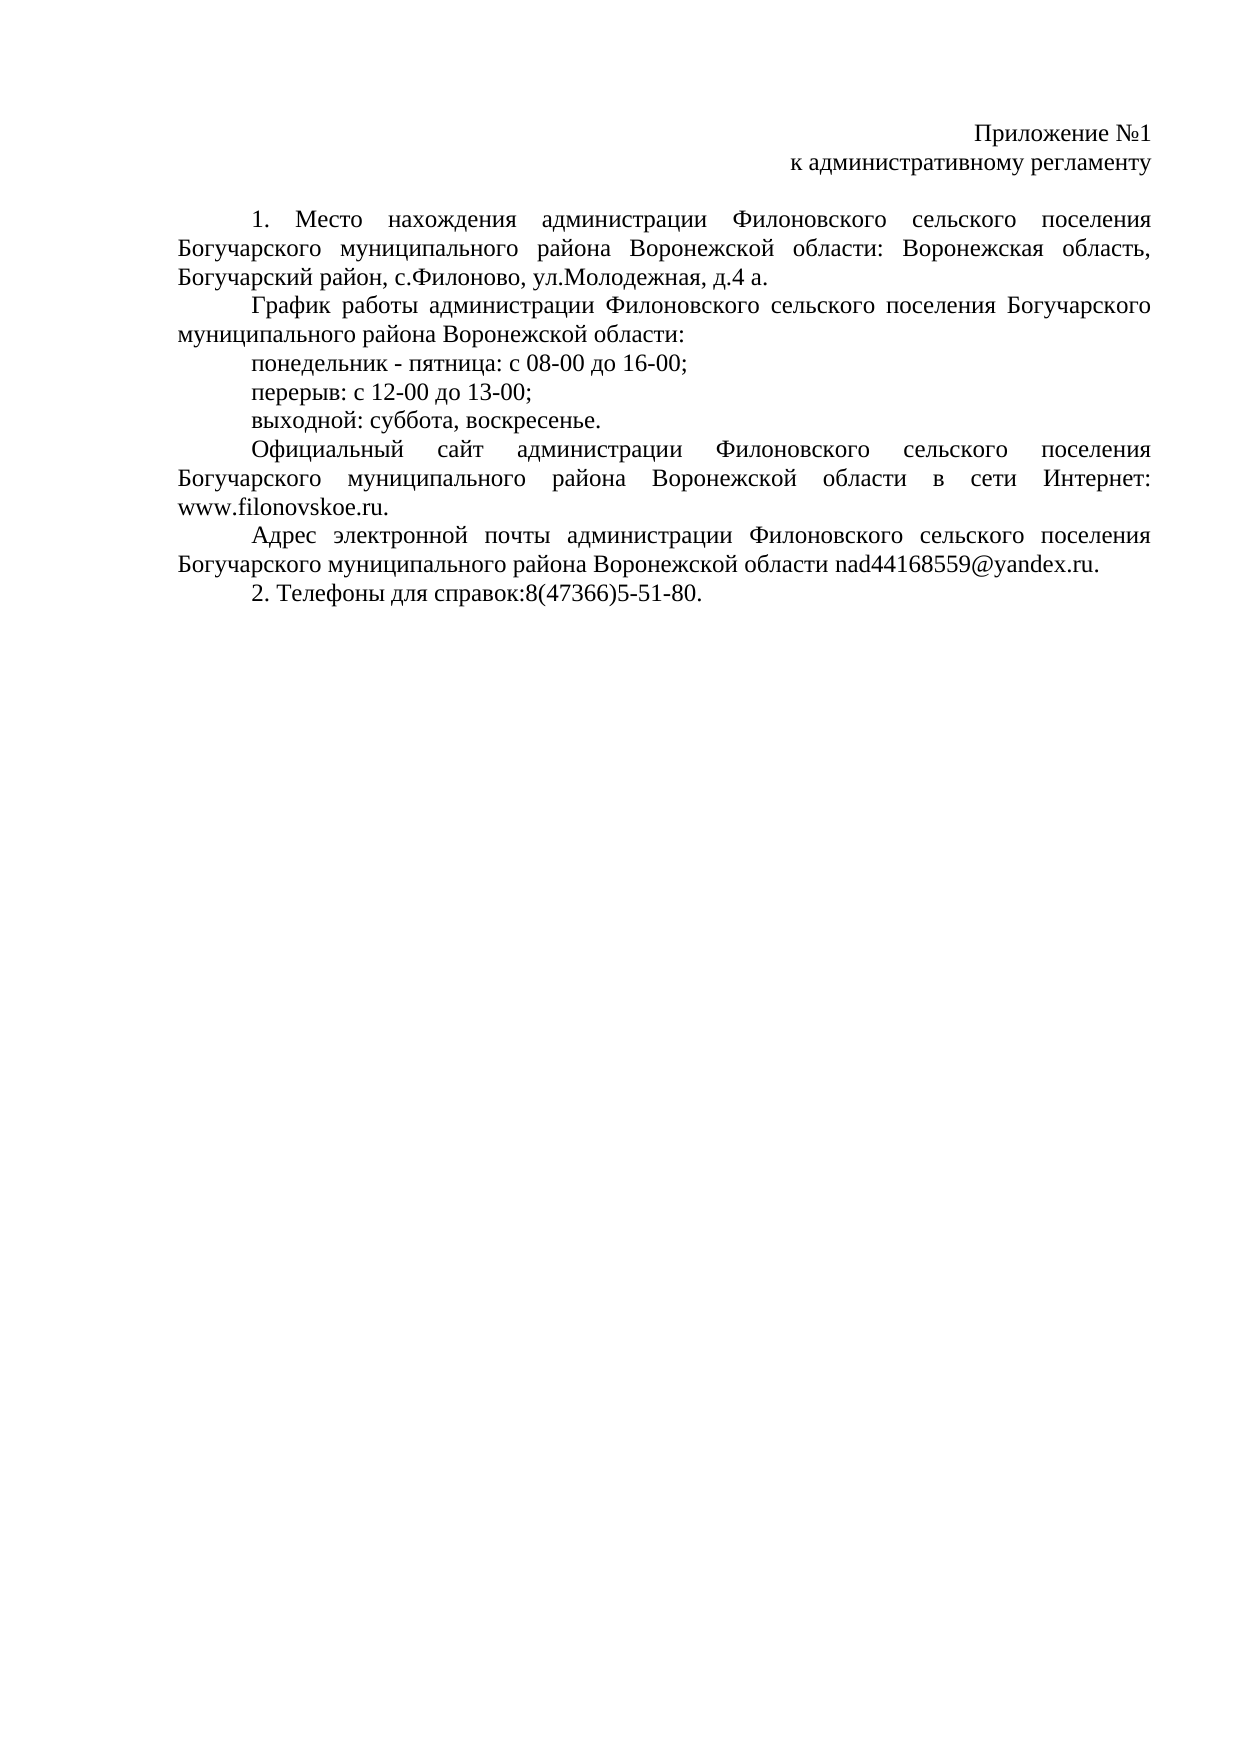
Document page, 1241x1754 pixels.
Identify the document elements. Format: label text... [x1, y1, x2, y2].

text выходной: суббота, воскресенье. [177, 406, 1152, 434]
text перерыв: с 12-00 до 13-00; [177, 377, 1152, 406]
text График работы администрации Филоновского сельского поселения Богучарского муниципального района Воронежской области: [177, 291, 1152, 348]
text Приложение №1 [177, 118, 1152, 147]
text к административному регламенту [177, 147, 1152, 176]
text Адрес электронной почты администрации Филоновского сельского поселения Богучарского муниципального района Воронежской области nad44168559@yandex.ru. [177, 521, 1152, 578]
text 1. Место нахождения администрации Филоновского сельского поселения Богучарского муниципального района Воронежской области: Воронежская область, Богучарский район, с.Филоново, ул.Молодежная, д.4 а. [177, 204, 1152, 291]
text понедельник - пятница: с 08-00 до 16-00; [177, 348, 1152, 377]
text Официальный сайт администрации Филоновского сельского поселения Богучарского муниципального района Воронежской области в сети Интернет: www.filonovskoe.ru. [177, 434, 1152, 521]
text 2. Телефоны для справок:8(47366)5-51-80. [177, 578, 1152, 607]
